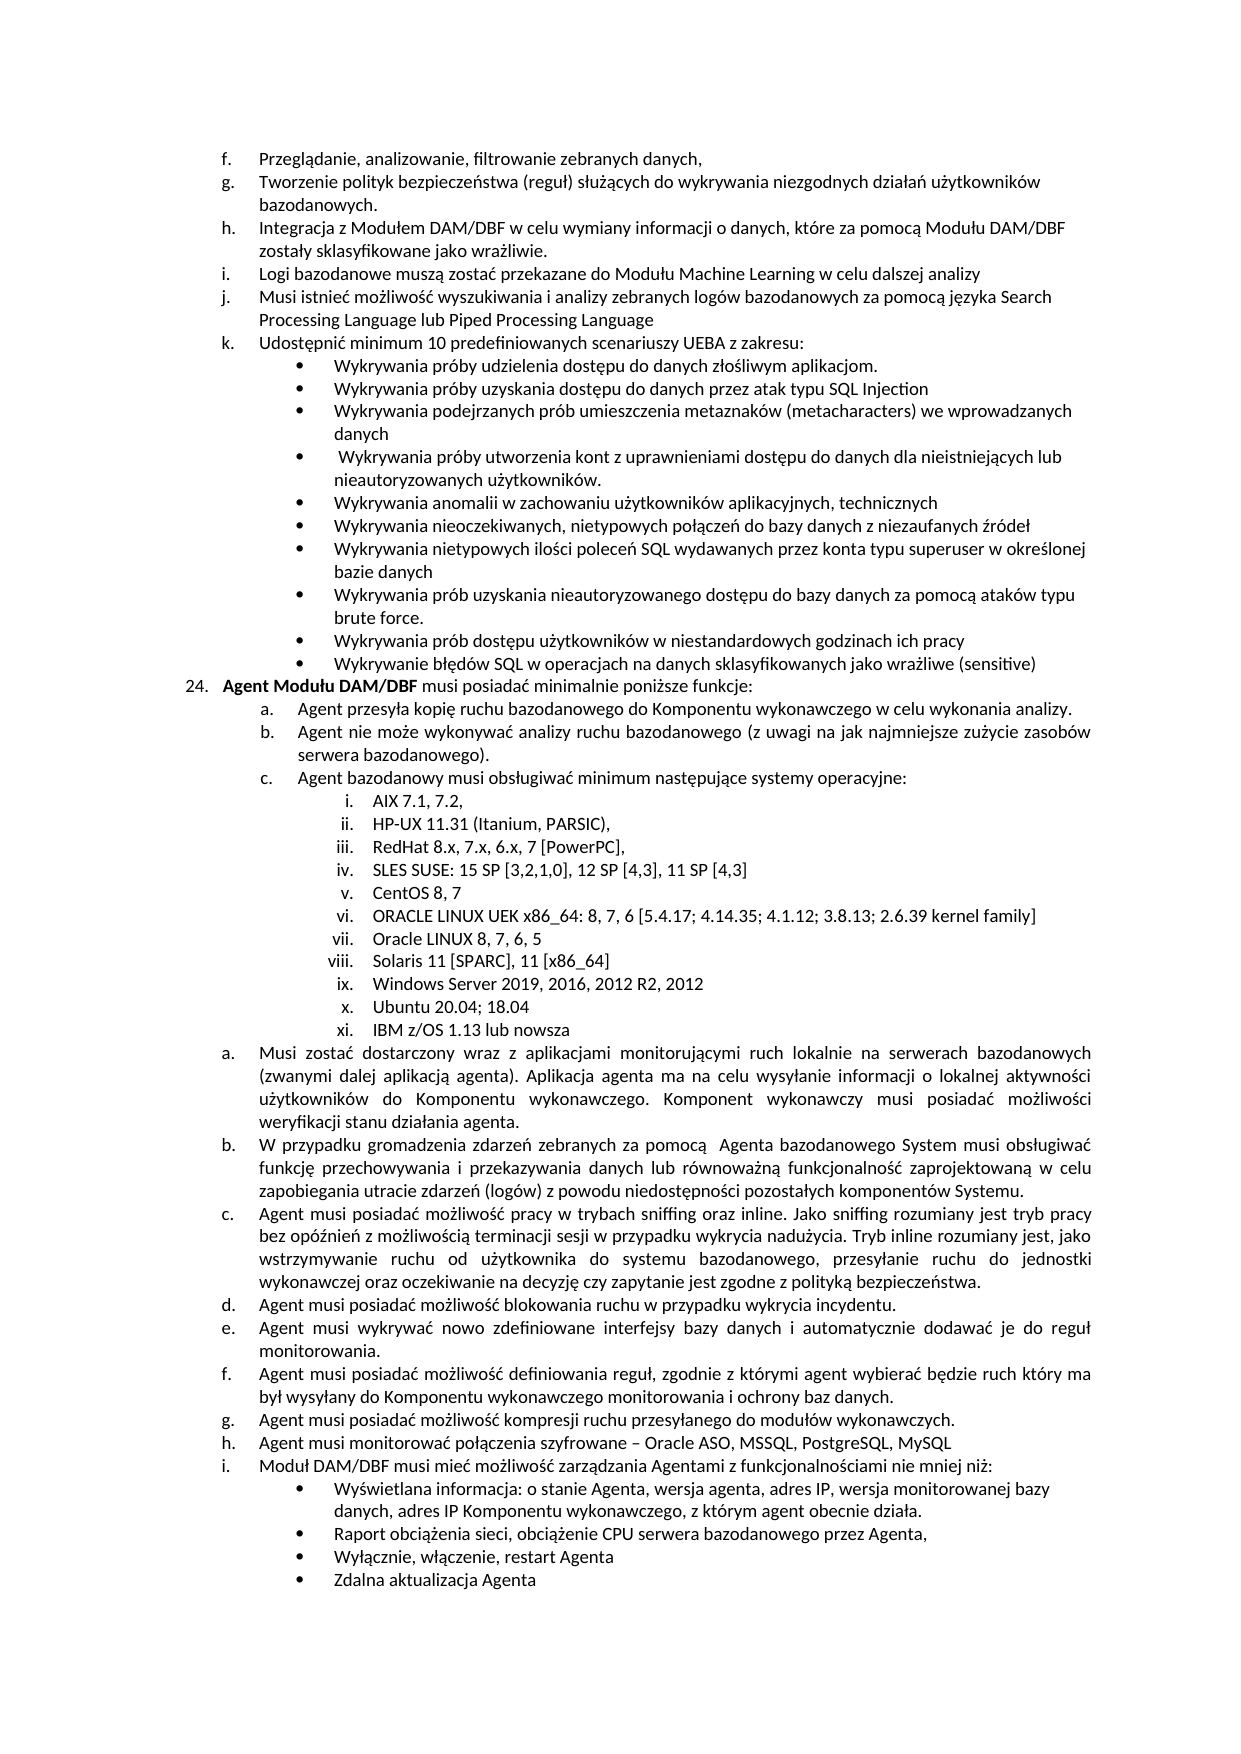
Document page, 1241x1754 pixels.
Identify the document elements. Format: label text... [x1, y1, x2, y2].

list Solaris 11 [SPARC], 11 [x86_64] [354, 950, 1092, 973]
list RedHat 8.x, 7.x, 6.x, 7 [PowerPC], [354, 835, 1092, 858]
list Agent musi posiadać możliwość blokowania ruchu w przypadku wykrycia incydentu. [221, 1293, 1093, 1316]
list Agent musi posiadać możliwość definiowania reguł, zgodnie z którymi agent wybierać będzie ruch który ma był wysyłany do Komponentu wykonawczego monitorowania i ochrony baz danych. [221, 1362, 1093, 1408]
list ORACLE LINUX UEK x86_64: 8, 7, 6 [5.4.17; 4.14.35; 4.1.12; 3.8.13; 2.6.39 kernel family] [354, 904, 1092, 927]
list Windows Server 2019, 2016, 2012 R2, 2012 [354, 973, 1092, 996]
list Wykrywania podejrzanych prób umieszczenia metaznaków (metacharacters) we wprowadzanych danych [296, 400, 1093, 446]
list Agent nie może wykonywać analizy ruchu bazodanowego (z uwagi na jak najmniejsze zużycie zasobów serwera bazodanowego). [260, 721, 1092, 766]
list Agent musi wykrywać nowo zdefiniowane interfejsy bazy danych i automatycznie dodawać je do reguł monitorowania. [221, 1316, 1093, 1362]
list Musi istnieć możliwość wyszukiwania i analizy zebranych logów bazodanowych za pomocą języka Search Processing Language lub Piped Processing Language [221, 285, 1087, 331]
list CentOS 8, 7 [354, 881, 1092, 904]
list Agent Modułu DAM/DBF musi posiadać minimalnie poniższe funkcje: [185, 675, 1092, 698]
list Agent musi posiadać możliwość kompresji ruchu przesyłanego do modułów wykonawczych. [221, 1408, 1093, 1431]
list Agent bazodanowy musi obsługiwać minimum następujące systemy operacyjne: [260, 766, 1092, 789]
list Tworzenie polityk bezpieczeństwa (reguł) służących do wykrywania niezgodnych działań użytkowników bazodanowych. [221, 171, 1093, 216]
list Oracle LINUX 8, 7, 6, 5 [354, 927, 1092, 950]
list Udostępnić minimum 10 predefiniowanych scenariuszy UEBA z zakresu: [221, 331, 1093, 354]
list Przeglądanie, analizowanie, filtrowanie zebranych danych, [221, 148, 1093, 171]
list Wykrywania próby udzielenia dostępu do danych złośliwym aplikacjom. [296, 354, 1093, 377]
list IBM z/OS 1.13 lub nowsza [354, 1018, 1092, 1041]
list Wykrywania prób uzyskania nieautoryzowanego dostępu do bazy danych za pomocą ataków typu brute force. [296, 583, 1093, 629]
list Agent musi posiadać możliwość pracy w trybach sniffing oraz inline. Jako sniffing rozumiany jest tryb pracy bez opóźnień z możliwością terminacji sesji w przypadku wykrycia nadużycia. Tryb inline rozumiany jest, jako wstrzymywanie ruchu od użytkownika do systemu bazodanowego, przesyłanie ruchu do jednostki wykonawczej oraz oczekiwanie na decyzję czy zapytanie jest zgodne z polityką bezpieczeństwa. [221, 1202, 1093, 1293]
list AIX 7.1, 7.2, [354, 789, 1092, 812]
list Integracja z Modułem DAM/DBF w celu wymiany informacji o danych, które za pomocą Modułu DAM/DBF zostały sklasyfikowane jako wrażliwie. [221, 216, 1093, 262]
list Wykrywanie błędów SQL w operacjach na danych sklasyfikowanych jako wrażliwe (sensitive) [296, 652, 1093, 675]
list Agent przesyła kopię ruchu bazodanowego do Komponentu wykonawczego w celu wykonania analizy. [260, 698, 1092, 721]
list Ubuntu 20.04; 18.04 [354, 996, 1092, 1018]
list Musi zostać dostarczony wraz z aplikacjami monitorującymi ruch lokalnie na serwerach bazodanowych (zwanymi dalej aplikacją agenta). Aplikacja agenta ma na celu wysyłanie informacji o lokalnej aktywności użytkowników do Komponentu wykonawczego. Komponent wykonawczy musi posiadać możliwości weryfikacji stanu działania agenta. [221, 1041, 1093, 1133]
list Wyświetlana informacja: o stanie Agenta, wersja agenta, adres IP, wersja monitorowanej bazy danych, adres IP Komponentu wykonawczego, z którym agent obecnie działa. [296, 1477, 1093, 1523]
list Agent musi monitorować połączenia szyfrowane – Oracle ASO, MSSQL, PostgreSQL, MySQL [221, 1431, 1093, 1454]
list Wykrywania nietypowych ilości poleceń SQL wydawanych przez konta typu superuser w określonej bazie danych [296, 537, 1093, 583]
list Wyłącznie, włączenie, restart Agenta [296, 1546, 1093, 1568]
list Logi bazodanowe muszą zostać przekazane do Modułu Machine Learning w celu dalszej analizy [221, 262, 1093, 285]
list Wykrywania prób dostępu użytkowników w niestandardowych godzinach ich pracy [296, 629, 1093, 652]
list Wykrywania nieoczekiwanych, nietypowych połączeń do bazy danych z niezaufanych źródeł [296, 514, 1093, 537]
list Raport obciążenia sieci, obciążenie CPU serwera bazodanowego przez Agenta, [296, 1523, 1093, 1546]
list Wykrywania próby uzyskania dostępu do danych przez atak typu SQL Injection [296, 377, 1093, 400]
list SLES SUSE: 15 SP [3,2,1,0], 12 SP [4,3], 11 SP [4,3] [354, 858, 1092, 881]
list Wykrywania próby utworzenia kont z uprawnieniami dostępu do danych dla nieistniejących lub nieautoryzowanych użytkowników. [296, 446, 1093, 491]
list W przypadku gromadzenia zdarzeń zebranych za pomocą Agenta bazodanowego System musi obsługiwać funkcję przechowywania i przekazywania danych lub równoważną funkcjonalność zaprojektowaną w celu zapobiegania utracie zdarzeń (logów) z powodu niedostępności pozostałych komponentów Systemu. [221, 1133, 1093, 1202]
list Zdalna aktualizacja Agenta [296, 1568, 1093, 1591]
list Moduł DAM/DBF musi mieć możliwość zarządzania Agentami z funkcjonalnościami nie mniej niż: [221, 1454, 1093, 1477]
list Wykrywania anomalii w zachowaniu użytkowników aplikacyjnych, technicznych [296, 491, 1093, 514]
list HP-UX 11.31 (Itanium, PARSIC), [354, 812, 1092, 835]
